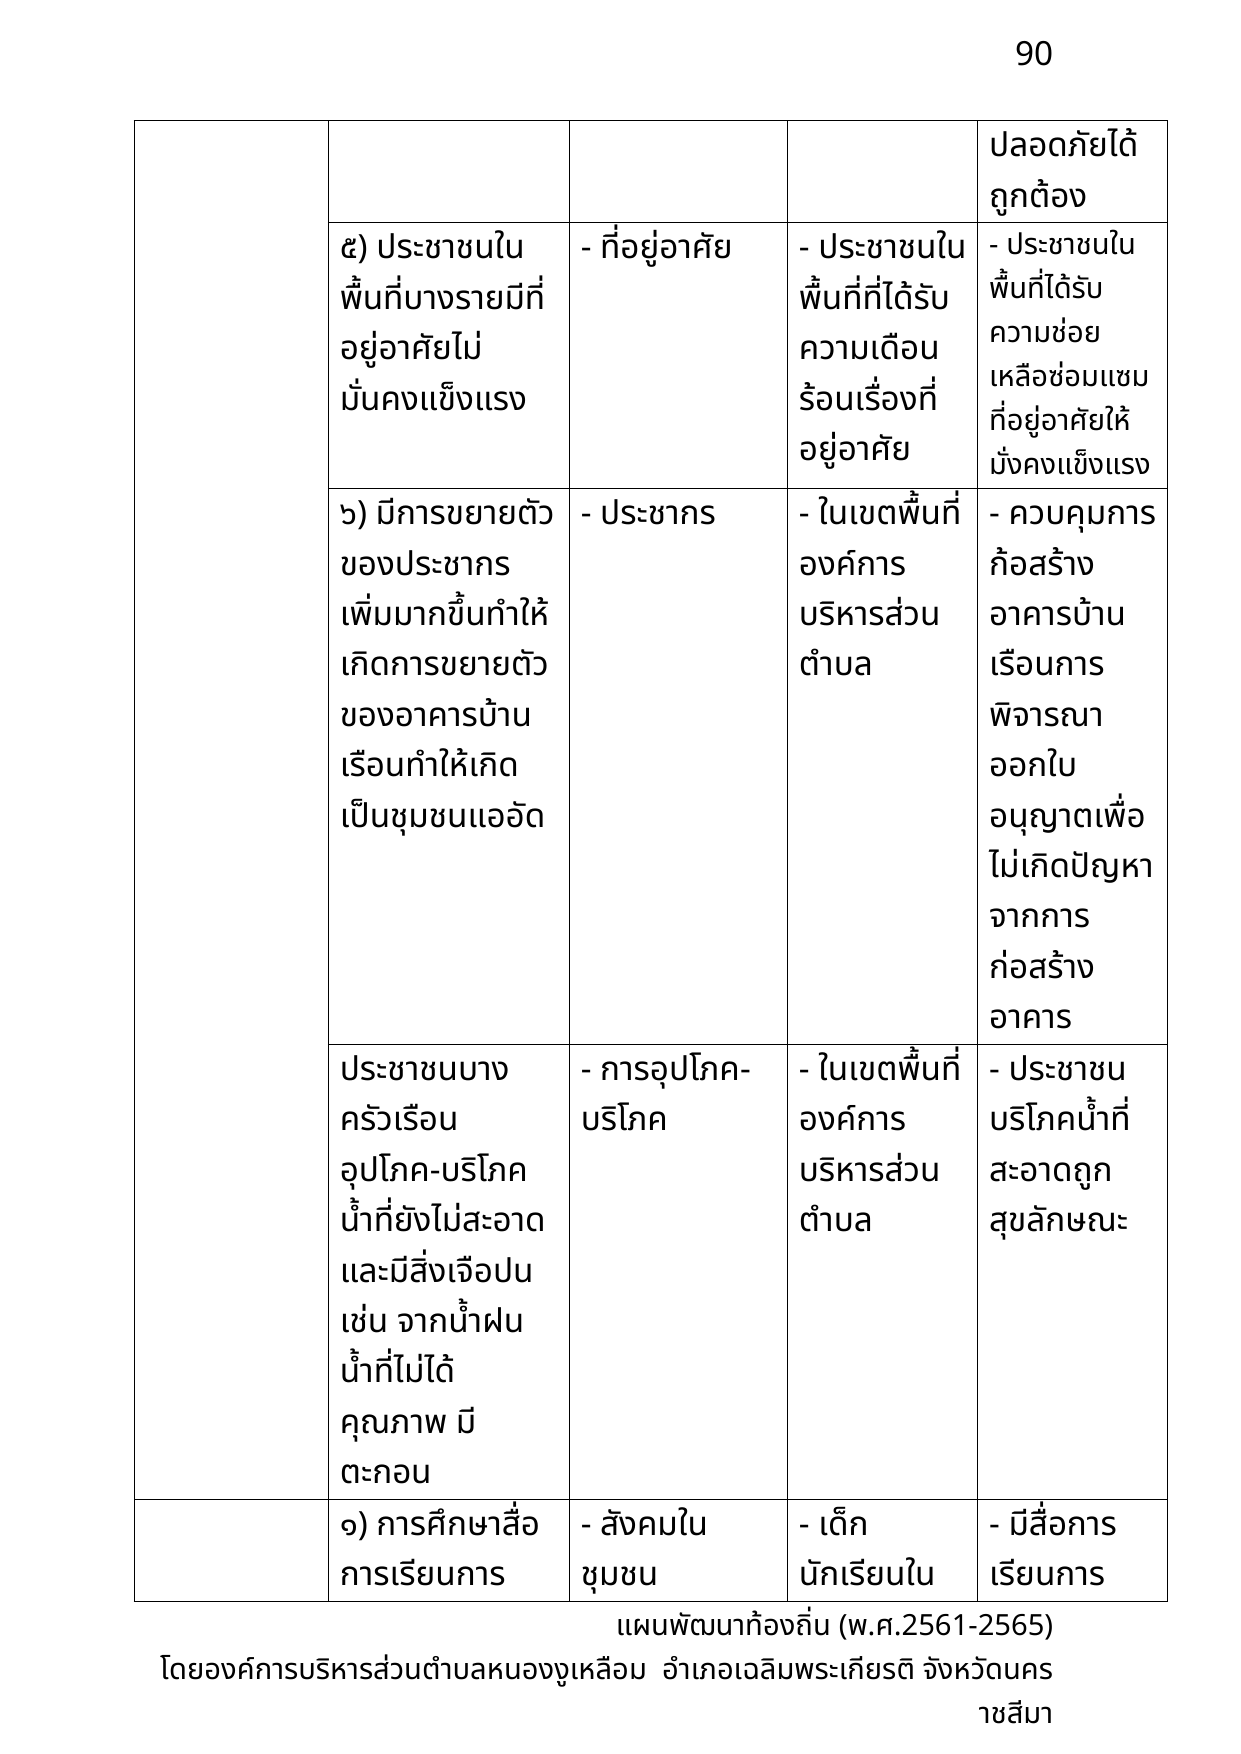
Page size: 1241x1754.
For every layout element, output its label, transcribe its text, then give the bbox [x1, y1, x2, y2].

table_cell ๕) ประชาชนในพื้นที่บางรายมีที่อยู่อาศัยไม่มั่นคงแข็งแรง [329, 223, 569, 488]
table_cell - ประชาชนในพื้นที่ที่ได้รับความเดือนร้อนเรื่องที่อยู่อาศัย [788, 223, 977, 488]
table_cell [978, 1500, 1167, 1601]
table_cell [978, 121, 1167, 222]
table_cell - สังคมในชุมชน [570, 1500, 787, 1601]
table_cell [329, 1500, 569, 1601]
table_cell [329, 121, 569, 222]
table_cell ประชาชนบางครัวเรือนอุปโภค-บริโภคน้ำที่ยังไม่สะอาดและมีสิ่งเจือปน เช่น จากน้ำฝน น้ำที่ไม่ได้คุณภาพ มีตะกอน [329, 1045, 569, 1499]
table_cell - ประชากร [570, 489, 787, 1044]
table_cell - ในเขตพื้นที่องค์การบริหารส่วนตำบล [788, 489, 977, 1044]
table_cell [135, 1500, 328, 1601]
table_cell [788, 121, 977, 222]
table_cell - ควบคุมการก้อสร้างอาคารบ้านเรือนการพิจารณาออกใบอนุญาตเพื่อไม่เกิดปัญหาจากการก่อสร้างอาคาร [978, 489, 1167, 1044]
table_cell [788, 1500, 977, 1601]
table_cell - ประชาชนบริโภคน้ำที่สะอาดถูกสุขลักษณะ [978, 1045, 1167, 1499]
table_cell - ประชาชนในพื้นที่ได้รับความช่อยเหลือซ่อมแซมที่อยู่อาศัยให้มั่งคงแข็งแรง [978, 223, 1167, 488]
table_cell ๖) มีการขยายตัวของประชากรเพิ่มมากขึ้นทำให้เกิดการขยายตัวของอาคารบ้านเรือนทำให้เกิดเป็นชุมชนแออัด [329, 489, 569, 1044]
table_cell - การอุปโภค-บริโภค [570, 1045, 787, 1499]
table_cell - ที่อยู่อาศัย [570, 223, 787, 488]
table_cell - ในเขตพื้นที่องค์การบริหารส่วนตำบล [788, 1045, 977, 1499]
